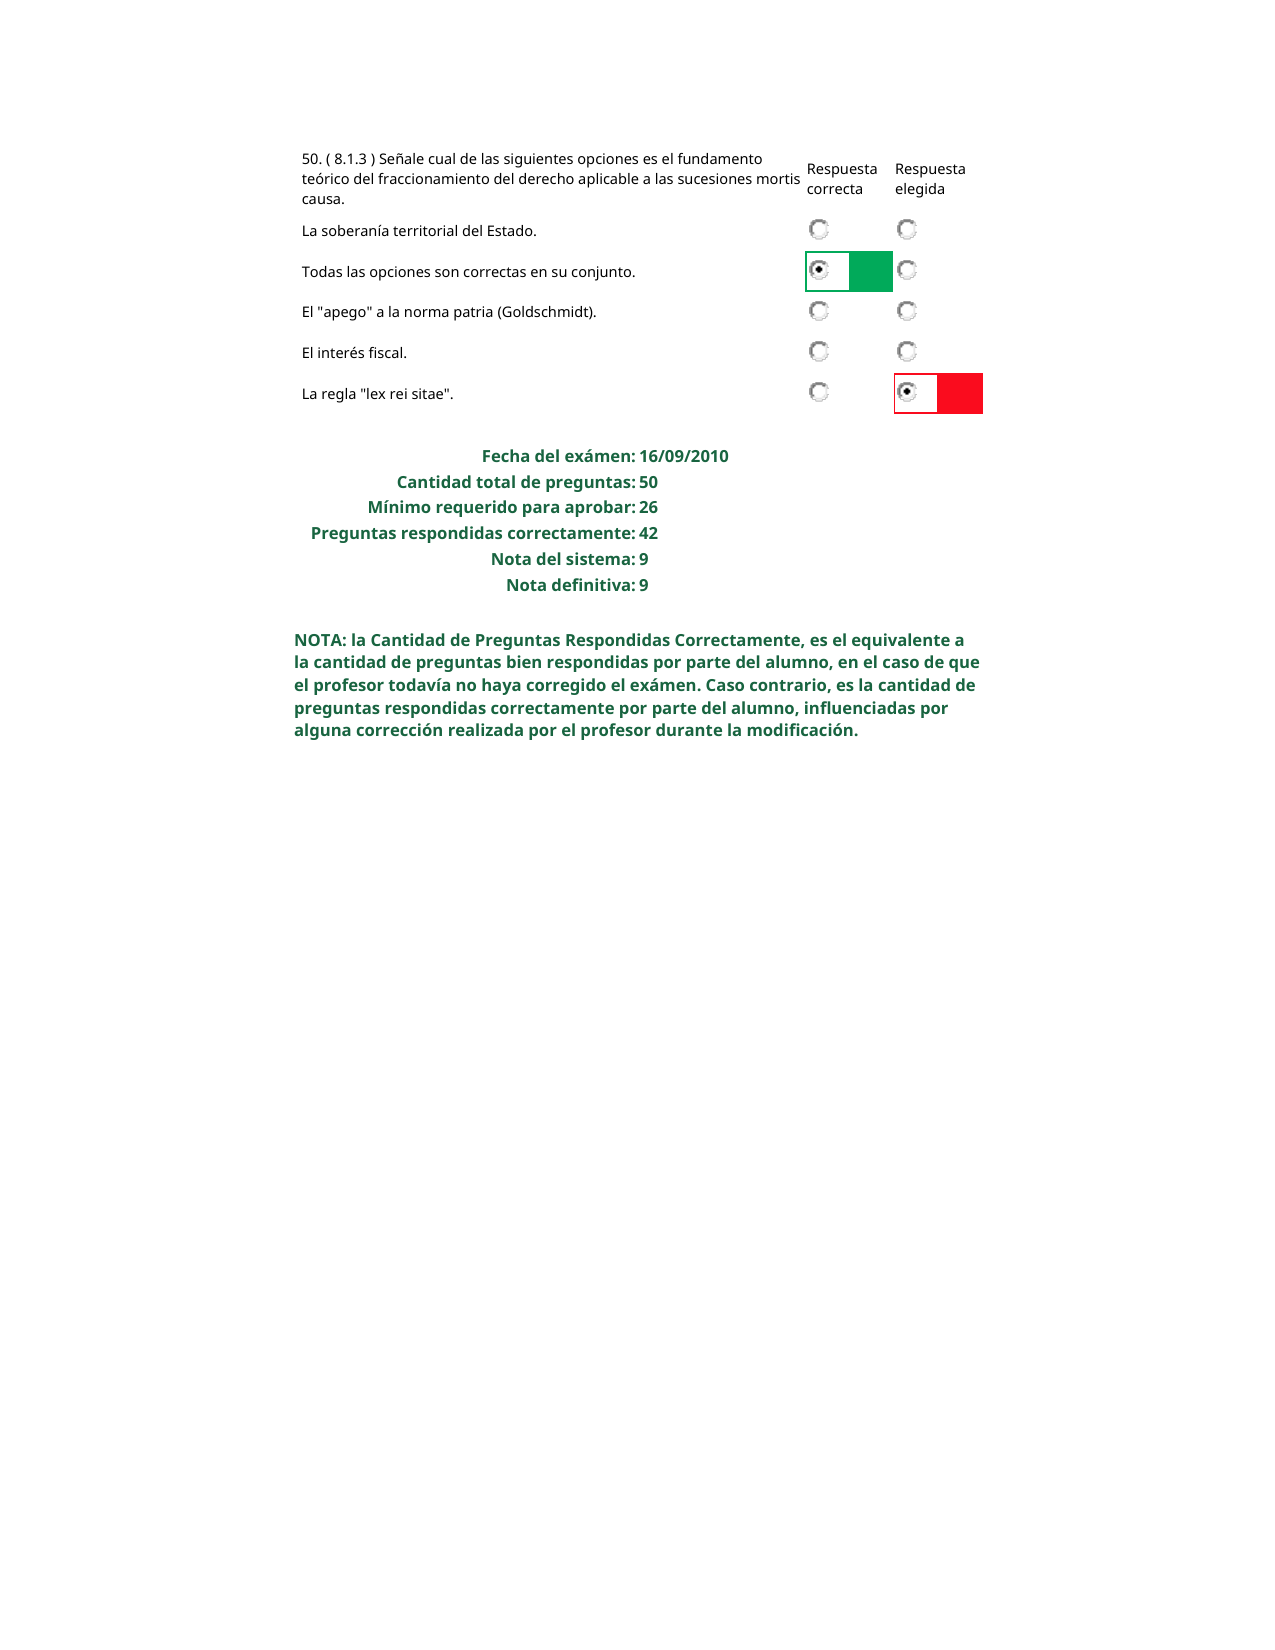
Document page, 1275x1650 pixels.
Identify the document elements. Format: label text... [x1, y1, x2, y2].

table_header Fecha del exámen: [292, 443, 637, 469]
table_cell Respuesta elegida [894, 148, 983, 210]
table_cell Nota definitiva: [292, 572, 637, 598]
table_cell Preguntas respondidas correctamente: [292, 520, 637, 546]
table_cell El "apego" a la norma patria (Goldschmidt). [300, 292, 805, 333]
table_cell [894, 373, 983, 414]
table_cell Mínimo requerido para aprobar: [292, 495, 637, 520]
table_cell 9 [638, 546, 983, 572]
table_cell [894, 292, 983, 333]
table_cell Todas las opciones son correctas en su conjunto. [300, 251, 805, 292]
table_cell Respuesta correcta [805, 148, 893, 210]
table_cell La soberanía territorial del Estado. [300, 210, 805, 251]
table_cell [894, 210, 983, 251]
table_cell [805, 210, 893, 251]
table_cell 26 [638, 495, 983, 520]
table_cell [894, 333, 983, 373]
table_cell El interés fiscal. [300, 333, 805, 373]
table_cell [805, 333, 893, 373]
table_cell Cantidad total de preguntas: [292, 469, 637, 494]
table_header 16/09/2010 [638, 443, 983, 469]
table_cell [805, 251, 893, 292]
table_cell 42 [638, 520, 983, 546]
table_cell La regla "lex rei sitae". [300, 373, 805, 414]
table_cell 50. ( 8.1.3 ) Señale cual de las siguientes opciones es el fundamento teórico del fraccionamiento del derecho aplicable a las sucesiones mortis causa. [300, 148, 805, 210]
table_cell Nota del sistema: [292, 546, 637, 572]
table_cell [805, 373, 893, 414]
table_header NOTA: la Cantidad de Preguntas Respondidas Correctamente, es el equivalente a la cantidad de preguntas bien respondidas por parte del alumno, en el caso de que el profesor todavía no haya corregido el exámen. Caso contrario, es la cantidad de preguntas respondidas correctamente por parte del alumno, influenciadas por alguna corrección realizada por el profesor durante la modificación. [292, 627, 983, 743]
table_cell [894, 251, 983, 292]
table_cell 50 [638, 469, 983, 494]
table_cell [805, 292, 893, 333]
table_cell 9 [638, 572, 983, 598]
